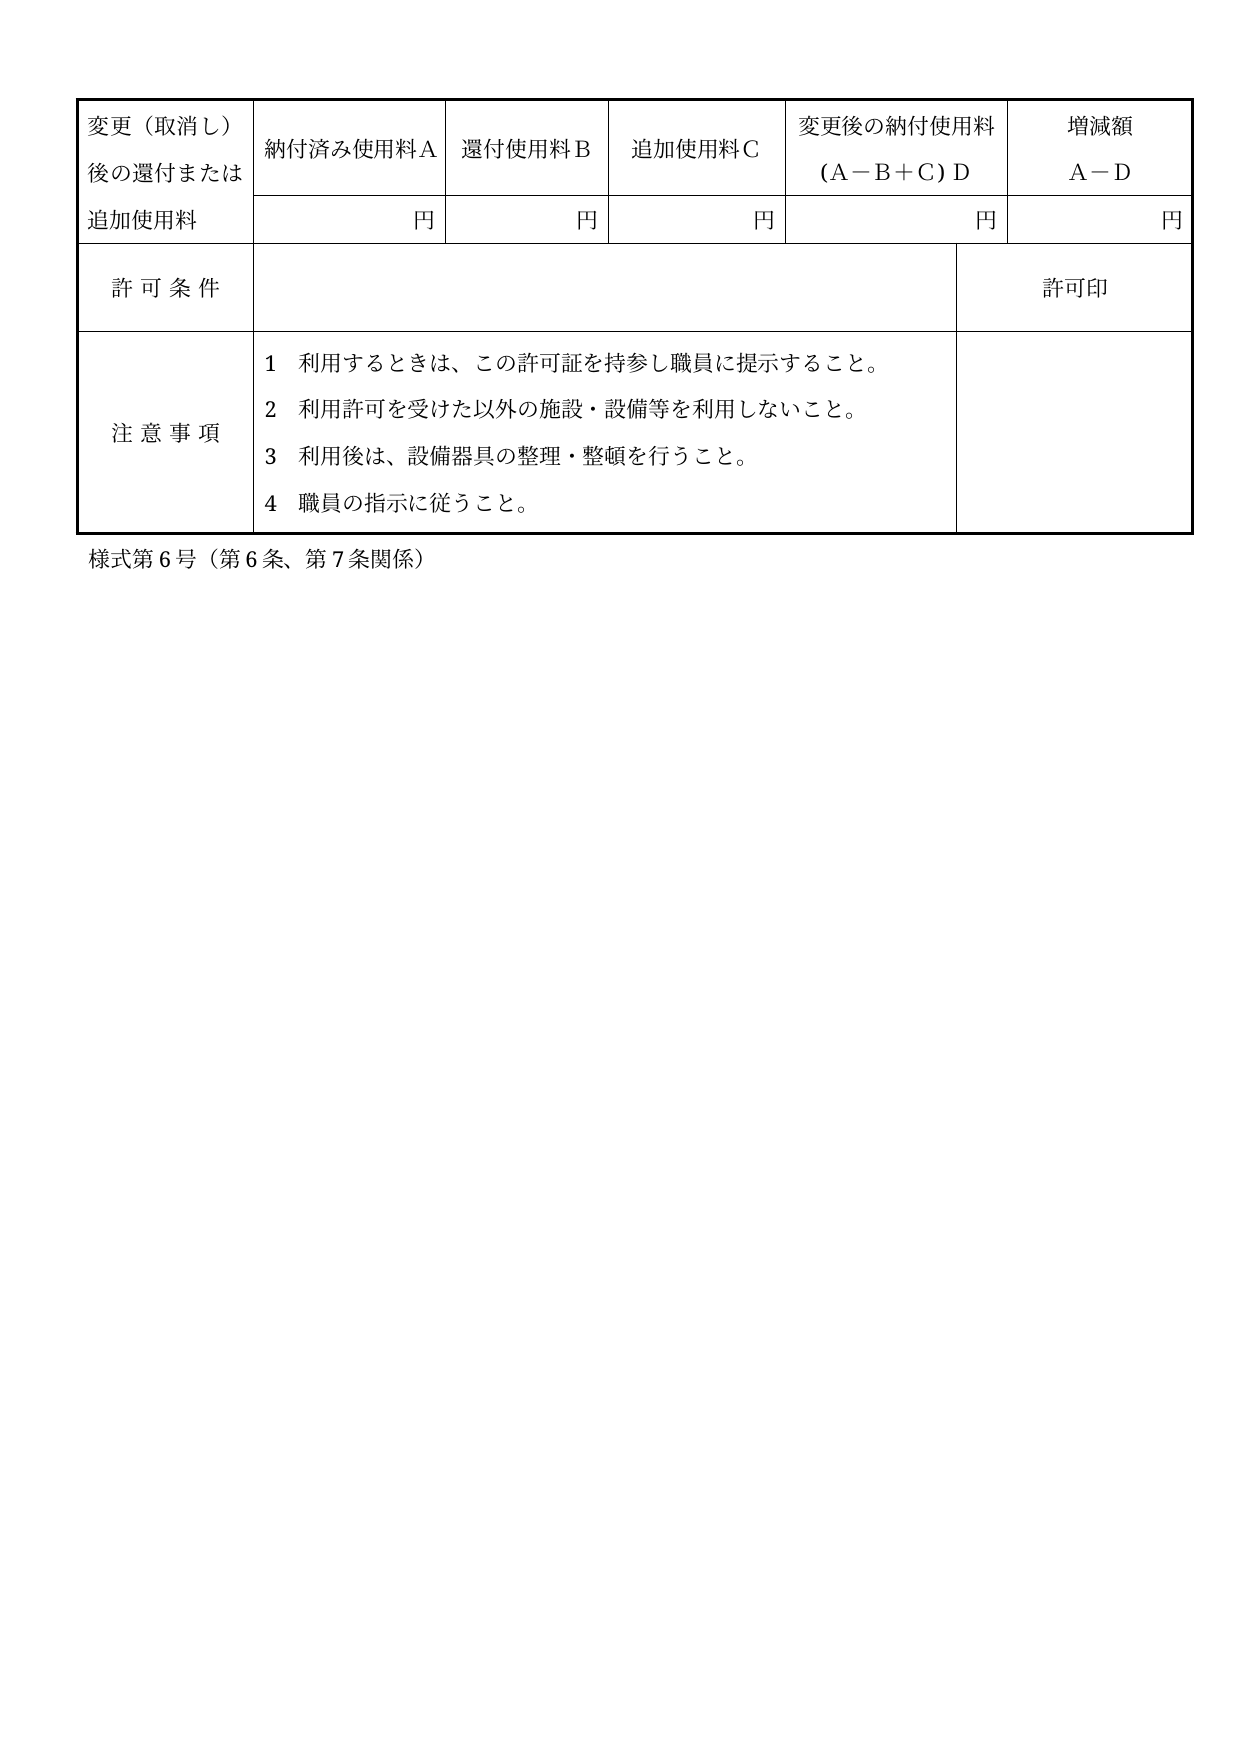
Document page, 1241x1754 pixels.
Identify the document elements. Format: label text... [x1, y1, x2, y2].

table_cell 円 [786, 196, 1007, 242]
table_cell 変更（取消し）後の還付または追加使用料 [79, 101, 253, 242]
table_cell 許可印 [957, 244, 1191, 331]
table_cell 円 [609, 196, 785, 242]
table_cell 円 [1008, 196, 1191, 242]
table_cell [957, 332, 1191, 532]
table_cell 許可条件 [79, 244, 253, 331]
table_cell 変更後の納付使用料 (Ａ－Ｂ＋Ｃ) Ｄ [786, 101, 1007, 195]
table_cell 円 [254, 196, 445, 242]
table_cell 還付使用料Ｂ [446, 101, 608, 195]
table_cell 円 [446, 196, 608, 242]
table_cell [254, 244, 956, 331]
table_cell 1 利用するときは、この許可証を持参し職員に提示すること。 2 利用許可を受けた以外の施設・設備等を利用しないこと。 3 利用後は、設備器具の整理・整頓を行うこと。 4 職員の指示に従うこと。 [254, 332, 956, 532]
table_cell 増減額 Ａ－Ｄ [1008, 101, 1191, 195]
table_cell 追加使用料Ｃ [609, 101, 785, 195]
table_cell 納付済み使用料Ａ [254, 101, 445, 195]
text 様式第6号（第6条、第7条関係） [89, 535, 1111, 582]
table_cell 注意事項 [79, 332, 253, 532]
